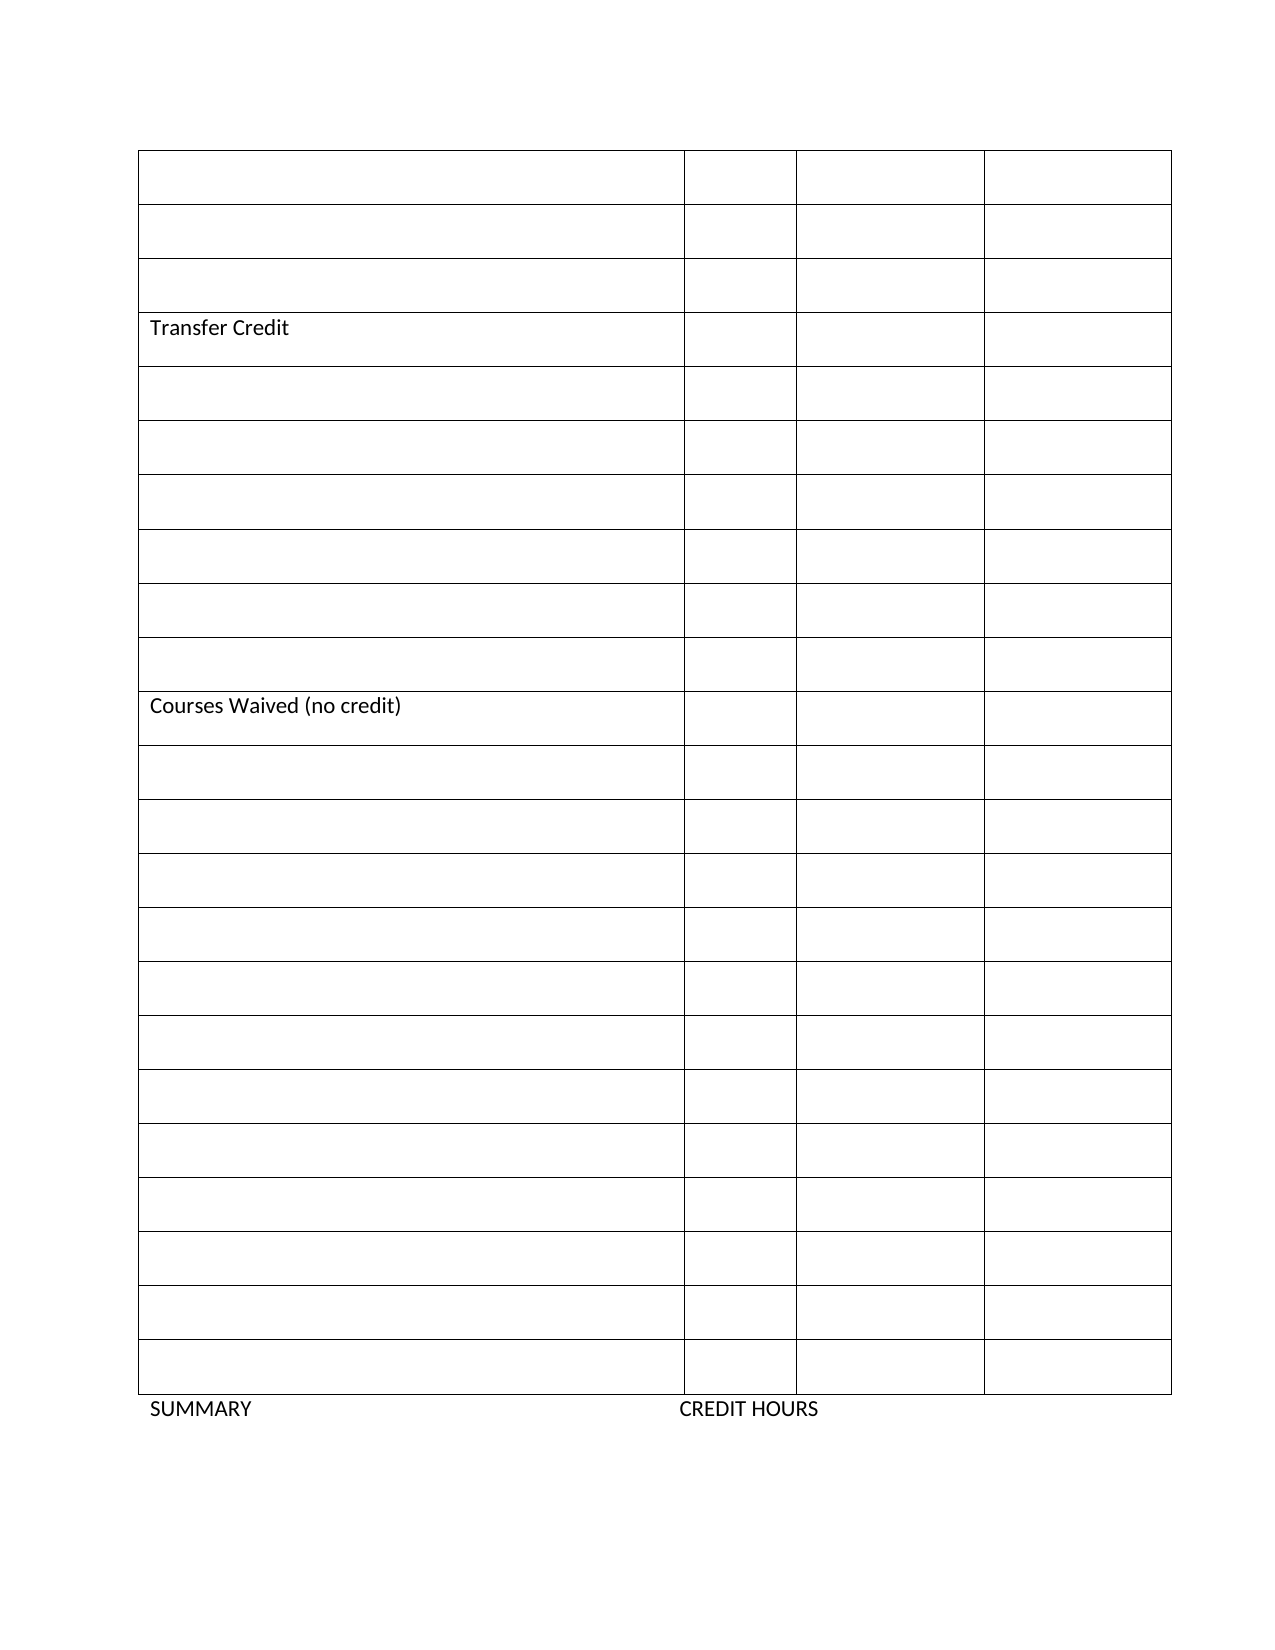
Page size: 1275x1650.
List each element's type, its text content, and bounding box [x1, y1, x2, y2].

table_cell [139, 205, 684, 258]
table_cell [797, 1232, 984, 1285]
table_cell [797, 908, 984, 961]
table_cell [685, 854, 796, 907]
table_cell [985, 854, 1171, 907]
table_cell [985, 205, 1171, 258]
table_cell [139, 1340, 684, 1393]
table_cell [985, 367, 1171, 420]
table_cell [139, 530, 684, 582]
table_cell [985, 1016, 1171, 1069]
table_cell [139, 638, 684, 691]
table_cell [985, 259, 1171, 312]
table_cell [985, 692, 1171, 745]
table_cell [139, 800, 684, 853]
table_cell [985, 151, 1171, 204]
table_cell [985, 584, 1171, 637]
table_cell [797, 421, 984, 474]
table_cell Transfer Credit [139, 313, 684, 366]
table_cell [797, 800, 984, 853]
table_cell [797, 475, 984, 528]
table_cell [797, 151, 984, 204]
table_cell [685, 908, 796, 961]
text SUMMARY CREDIT HOURS [150, 1395, 1125, 1422]
table_cell [685, 1232, 796, 1285]
table_cell [139, 1124, 684, 1177]
table_cell [685, 638, 796, 691]
table_cell [139, 367, 684, 420]
table_cell [685, 1178, 796, 1231]
table_cell [797, 1340, 984, 1393]
table_cell [797, 530, 984, 582]
table_cell [797, 746, 984, 799]
table_cell [685, 313, 796, 366]
table_cell [985, 1286, 1171, 1339]
table_cell [685, 1070, 796, 1123]
table_cell [797, 1286, 984, 1339]
table_cell [685, 1286, 796, 1339]
table_cell [139, 584, 684, 637]
table_cell [685, 421, 796, 474]
table_cell [139, 1232, 684, 1285]
table_cell [985, 421, 1171, 474]
table_cell [685, 800, 796, 853]
table_cell [985, 1178, 1171, 1231]
table_cell [139, 962, 684, 1015]
table_cell [685, 205, 796, 258]
table_cell [139, 421, 684, 474]
table_cell [985, 1340, 1171, 1393]
table_cell [985, 962, 1171, 1015]
table_cell [685, 259, 796, 312]
table_cell [685, 692, 796, 745]
table_cell [685, 151, 796, 204]
table_cell [985, 1070, 1171, 1123]
table_cell [985, 908, 1171, 961]
table_cell [797, 367, 984, 420]
table_cell [139, 1286, 684, 1339]
table_cell [685, 367, 796, 420]
table_cell [985, 1124, 1171, 1177]
table_cell [797, 638, 984, 691]
table_cell [685, 1124, 796, 1177]
table_cell [797, 1124, 984, 1177]
table_cell [797, 1016, 984, 1069]
table_cell [797, 584, 984, 637]
table_cell [797, 1178, 984, 1231]
table_cell [139, 1178, 684, 1231]
table_cell [797, 1070, 984, 1123]
table_cell [797, 692, 984, 745]
table_cell [985, 746, 1171, 799]
table_cell [685, 1016, 796, 1069]
table_cell [685, 962, 796, 1015]
table_cell [797, 313, 984, 366]
table_cell [985, 800, 1171, 853]
table_cell [985, 475, 1171, 528]
table_cell [139, 1016, 684, 1069]
table_cell [139, 854, 684, 907]
table_cell Courses Waived (no credit) [139, 692, 684, 745]
table_cell [797, 854, 984, 907]
table_cell [139, 259, 684, 312]
table_cell [139, 151, 684, 204]
table_cell [685, 475, 796, 528]
table_cell [985, 530, 1171, 582]
table_cell [685, 746, 796, 799]
table_cell [985, 313, 1171, 366]
table_cell [797, 259, 984, 312]
table_cell [797, 205, 984, 258]
table_cell [985, 638, 1171, 691]
table_cell [685, 530, 796, 582]
table_cell [685, 1340, 796, 1393]
table_cell [139, 1070, 684, 1123]
table_cell [139, 908, 684, 961]
table_cell [139, 746, 684, 799]
table_cell [797, 962, 984, 1015]
table_cell [139, 475, 684, 528]
table_cell [685, 584, 796, 637]
table_cell [985, 1232, 1171, 1285]
